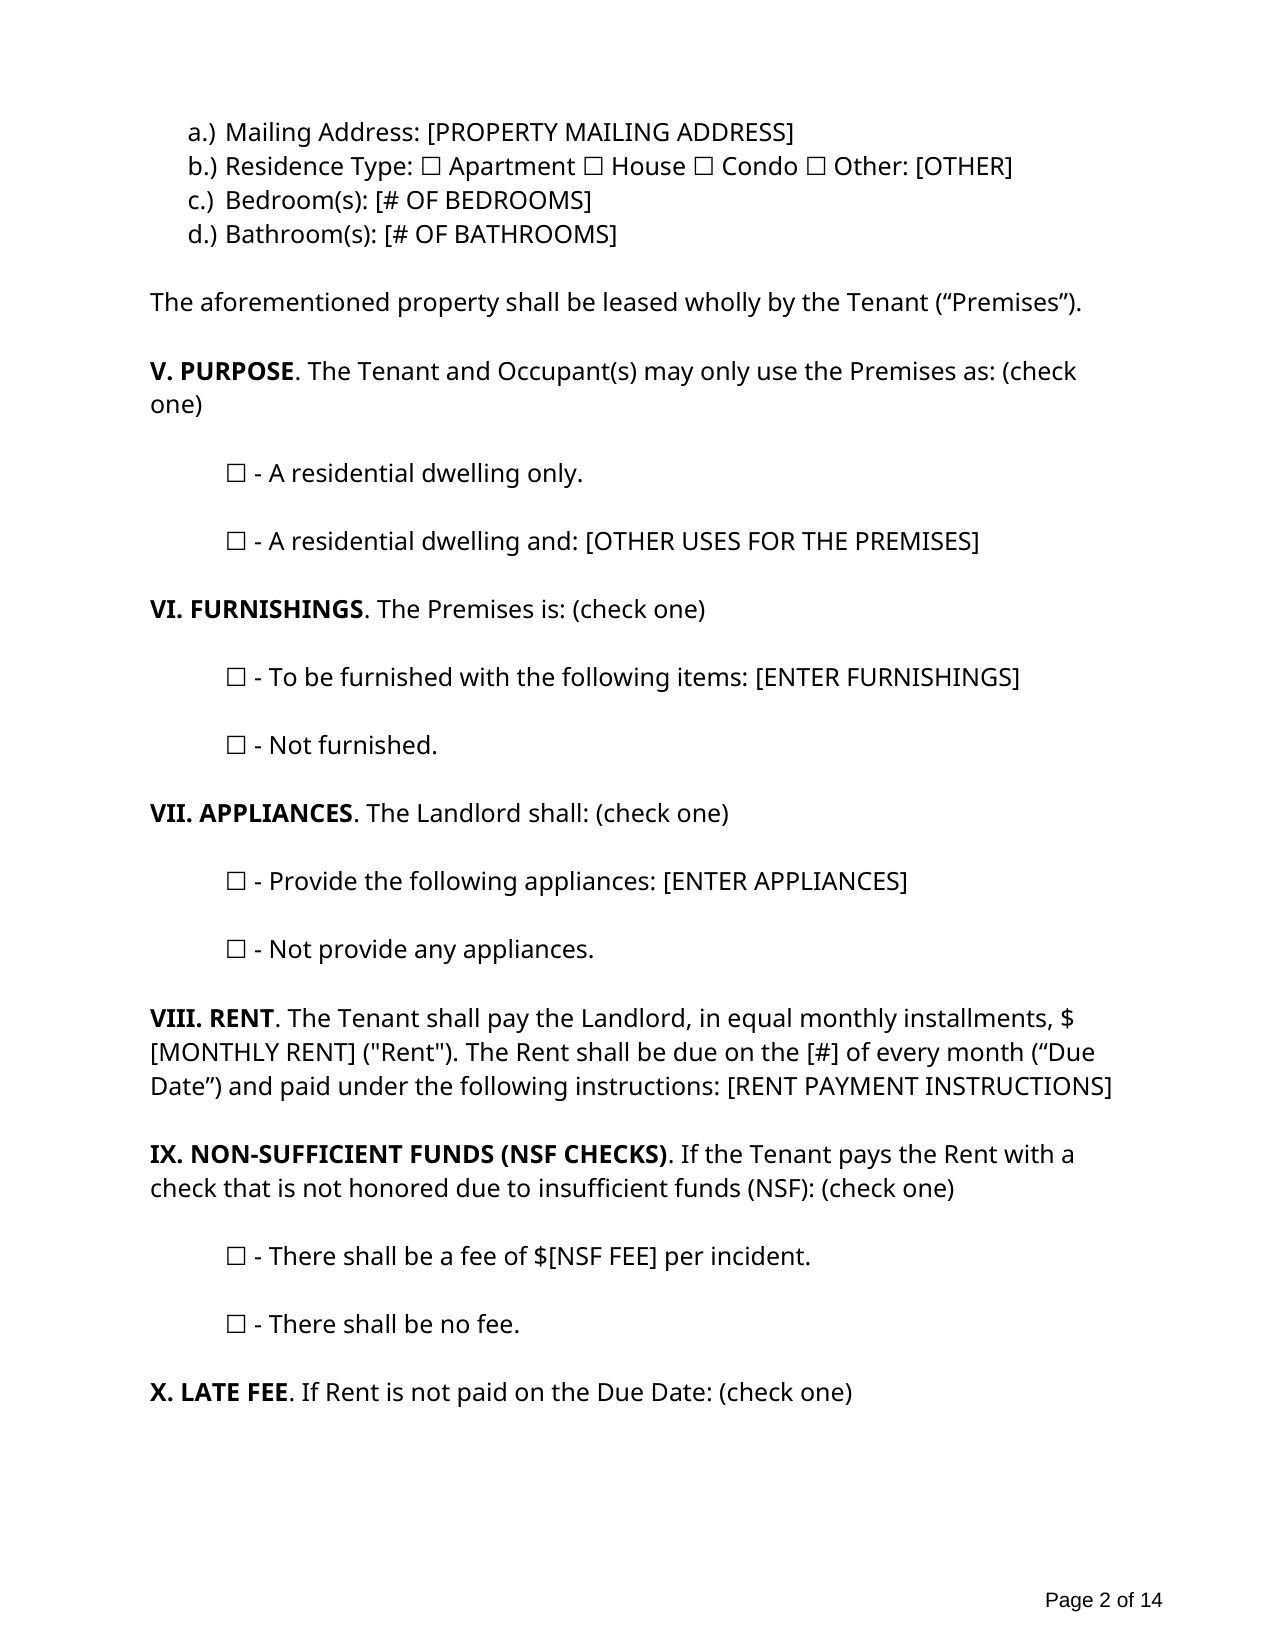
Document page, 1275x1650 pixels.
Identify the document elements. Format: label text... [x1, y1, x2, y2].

text VIII. RENT. The Tenant shall pay the Landlord, in equal monthly installments, $[MONTHLY RENT] ("Rent"). The Rent shall be due on the [#] of every month (“Due Date”) and paid under the following instructions: [RENT PAYMENT INSTRUCTIONS] [150, 1000, 1125, 1102]
text - Not furnished. [225, 728, 1125, 762]
text - There shall be no fee. [225, 1307, 1125, 1341]
list Residence Type: Apartment House Condo Other: [OTHER] [187, 149, 1125, 183]
text VI. FURNISHINGS. The Premises is: (check one) [150, 592, 1125, 626]
text X. LATE FEE. If Rent is not paid on the Due Date: (check one) [150, 1375, 1125, 1409]
text The aforementioned property shall be leased wholly by the Tenant (“Premises”). [150, 285, 1125, 319]
text - Provide the following appliances: [ENTER APPLIANCES] [225, 864, 1125, 898]
text - A residential dwelling and: [OTHER USES FOR THE PREMISES] [225, 523, 1125, 557]
text VII. APPLIANCES. The Landlord shall: (check one) [150, 796, 1125, 830]
list Bathroom(s): [# OF BATHROOMS] [187, 217, 1125, 251]
text V. PURPOSE. The Tenant and Occupant(s) may only use the Premises as: (check one) [150, 353, 1125, 421]
text - Not provide any appliances. [225, 932, 1125, 966]
text - There shall be a fee of $[NSF FEE] per incident. [225, 1239, 1125, 1273]
text - A residential dwelling only. [225, 455, 1125, 489]
text IX. NON-SUFFICIENT FUNDS (NSF CHECKS). If the Tenant pays the Rent with a check that is not honored due to insufficient funds (NSF): (check one) [150, 1137, 1125, 1205]
list Bedroom(s): [# OF BEDROOMS] [187, 183, 1125, 217]
text - To be furnished with the following items: [ENTER FURNISHINGS] [225, 660, 1125, 694]
list Mailing Address: [PROPERTY MAILING ADDRESS] [187, 115, 1125, 149]
